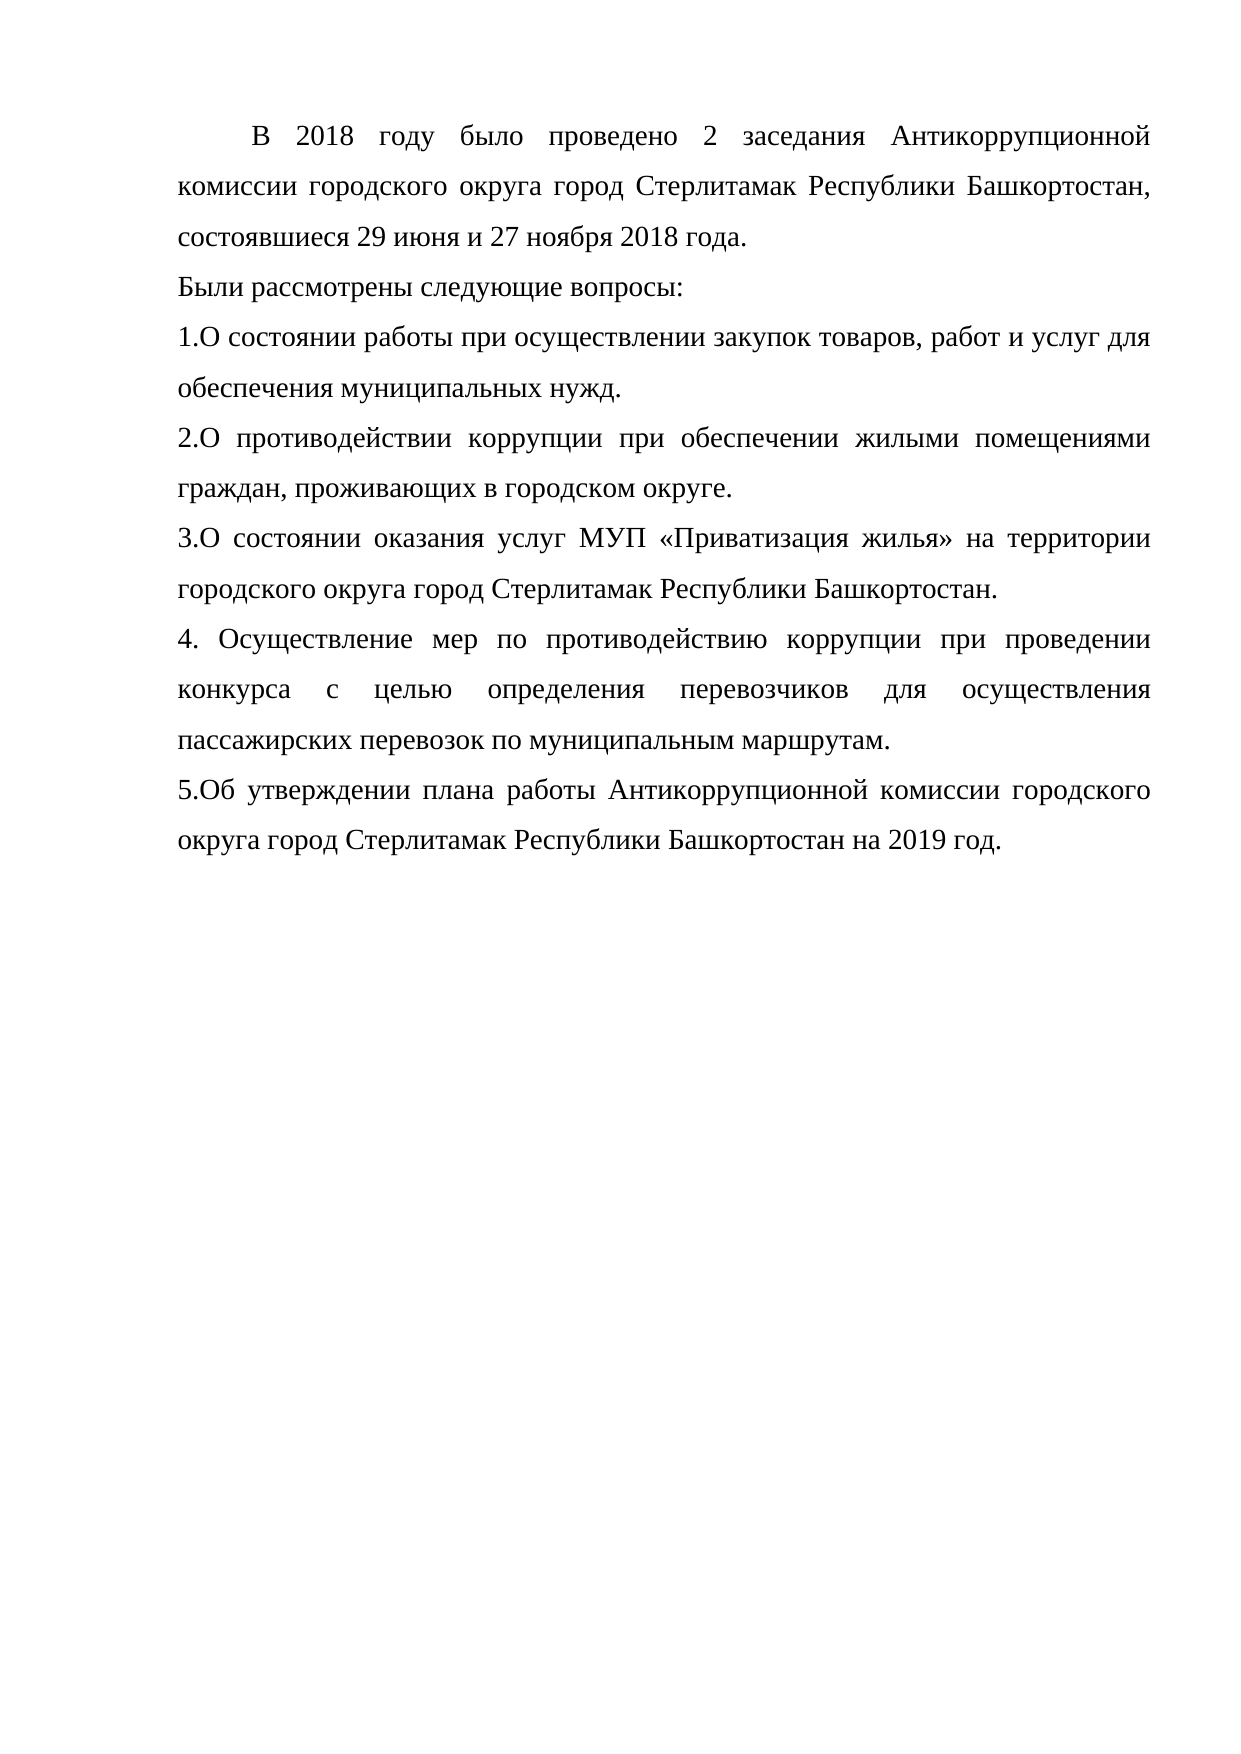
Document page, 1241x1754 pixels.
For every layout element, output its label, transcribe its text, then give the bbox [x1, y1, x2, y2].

text 1.О состоянии работы при осуществлении закупок товаров, работ и услуг для обеспечения муниципальных нужд. [177, 319, 1152, 403]
text 2.О противодействии коррупции при обеспечении жилыми помещениями граждан, проживающих в городском округе. [177, 420, 1152, 504]
text В 2018 году было проведено 2 заседания Антикоррупционной комиссии городского округа город Стерлитамак Республики Башкортостан, состоявшиеся 29 июня и 27 ноября 2018 года. [177, 118, 1152, 252]
text Были рассмотрены следующие вопросы: [177, 269, 1152, 303]
text 4. Осуществление мер по противодействию коррупции при проведении конкурса с целью определения перевозчиков для осуществления пассажирских перевозок по муниципальным маршрутам. [177, 621, 1152, 755]
text 3.О состоянии оказания услуг МУП «Приватизация жилья» на территории городского округа город Стерлитамак Республики Башкортостан. [177, 521, 1152, 604]
text 5.Об утверждении плана работы Антикоррупционной комиссии городского округа город Стерлитамак Республики Башкортостан на 2019 год. [177, 772, 1152, 856]
